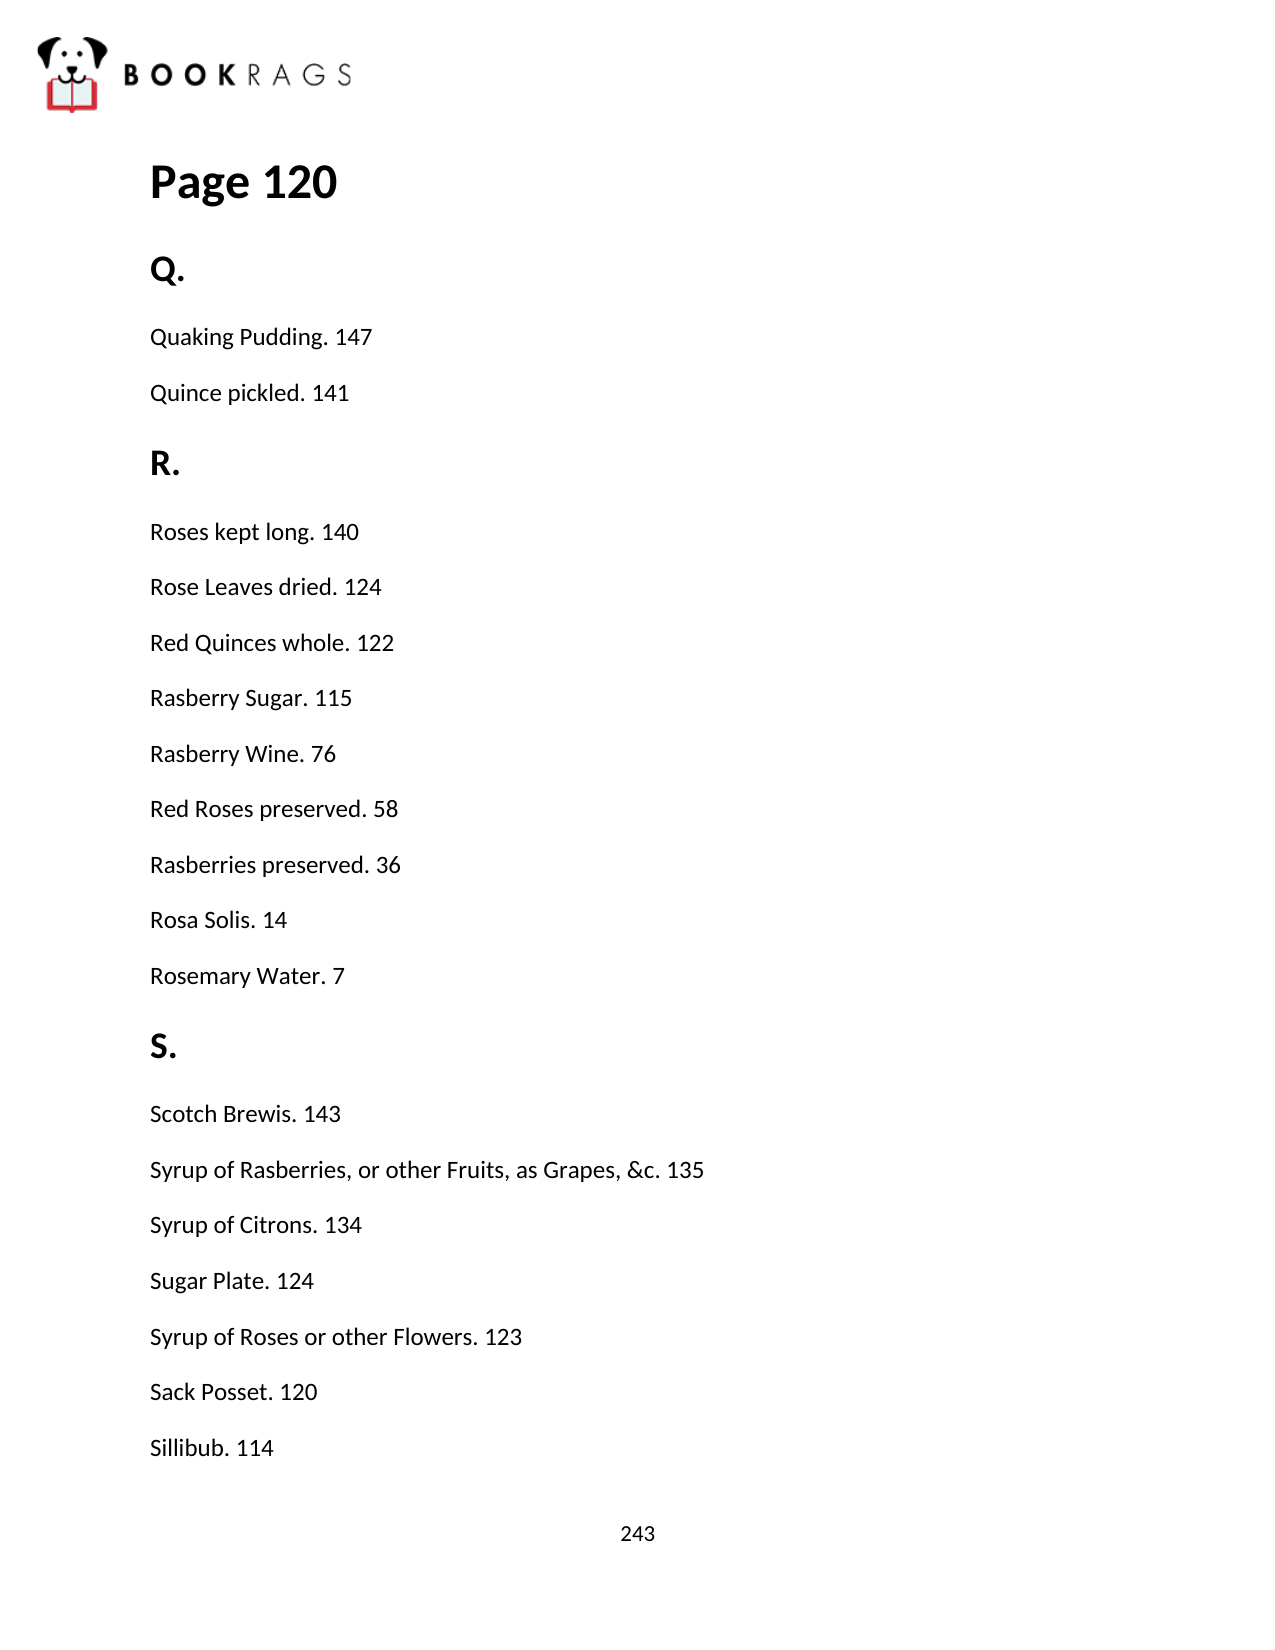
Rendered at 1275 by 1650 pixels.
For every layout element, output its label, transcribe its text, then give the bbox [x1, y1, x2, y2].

text Quince pickled. 141 [150, 377, 1125, 408]
text Red Quinces whole. 122 [150, 627, 1125, 657]
text S. [150, 1022, 1125, 1067]
text Page 120 [150, 150, 1125, 211]
text Q. [150, 244, 1125, 290]
text Rasberry Wine. 76 [150, 738, 1125, 768]
text Rosa Solis. 14 [150, 904, 1125, 935]
picture [37, 37, 351, 113]
text Syrup of Rasberries, or other Fruits, as Grapes, &c. 135 [150, 1154, 1125, 1184]
text Rasberry Sugar. 115 [150, 682, 1125, 713]
text Quaking Pudding. 147 [150, 322, 1125, 352]
text Rasberries preserved. 36 [150, 849, 1125, 879]
text Sugar Plate. 124 [150, 1265, 1125, 1296]
text Sack Posset. 120 [150, 1376, 1125, 1407]
text Roses kept long. 140 [150, 516, 1125, 546]
text R. [150, 439, 1125, 484]
text Scotch Brewis. 143 [150, 1098, 1125, 1129]
text Syrup of Citrons. 134 [150, 1209, 1125, 1240]
text Sillibub. 114 [150, 1432, 1125, 1462]
text Red Roses preserved. 58 [150, 793, 1125, 824]
text Syrup of Roses or other Flowers. 123 [150, 1321, 1125, 1351]
text Rosemary Water. 7 [150, 960, 1125, 990]
text Rose Leaves dried. 124 [150, 571, 1125, 602]
